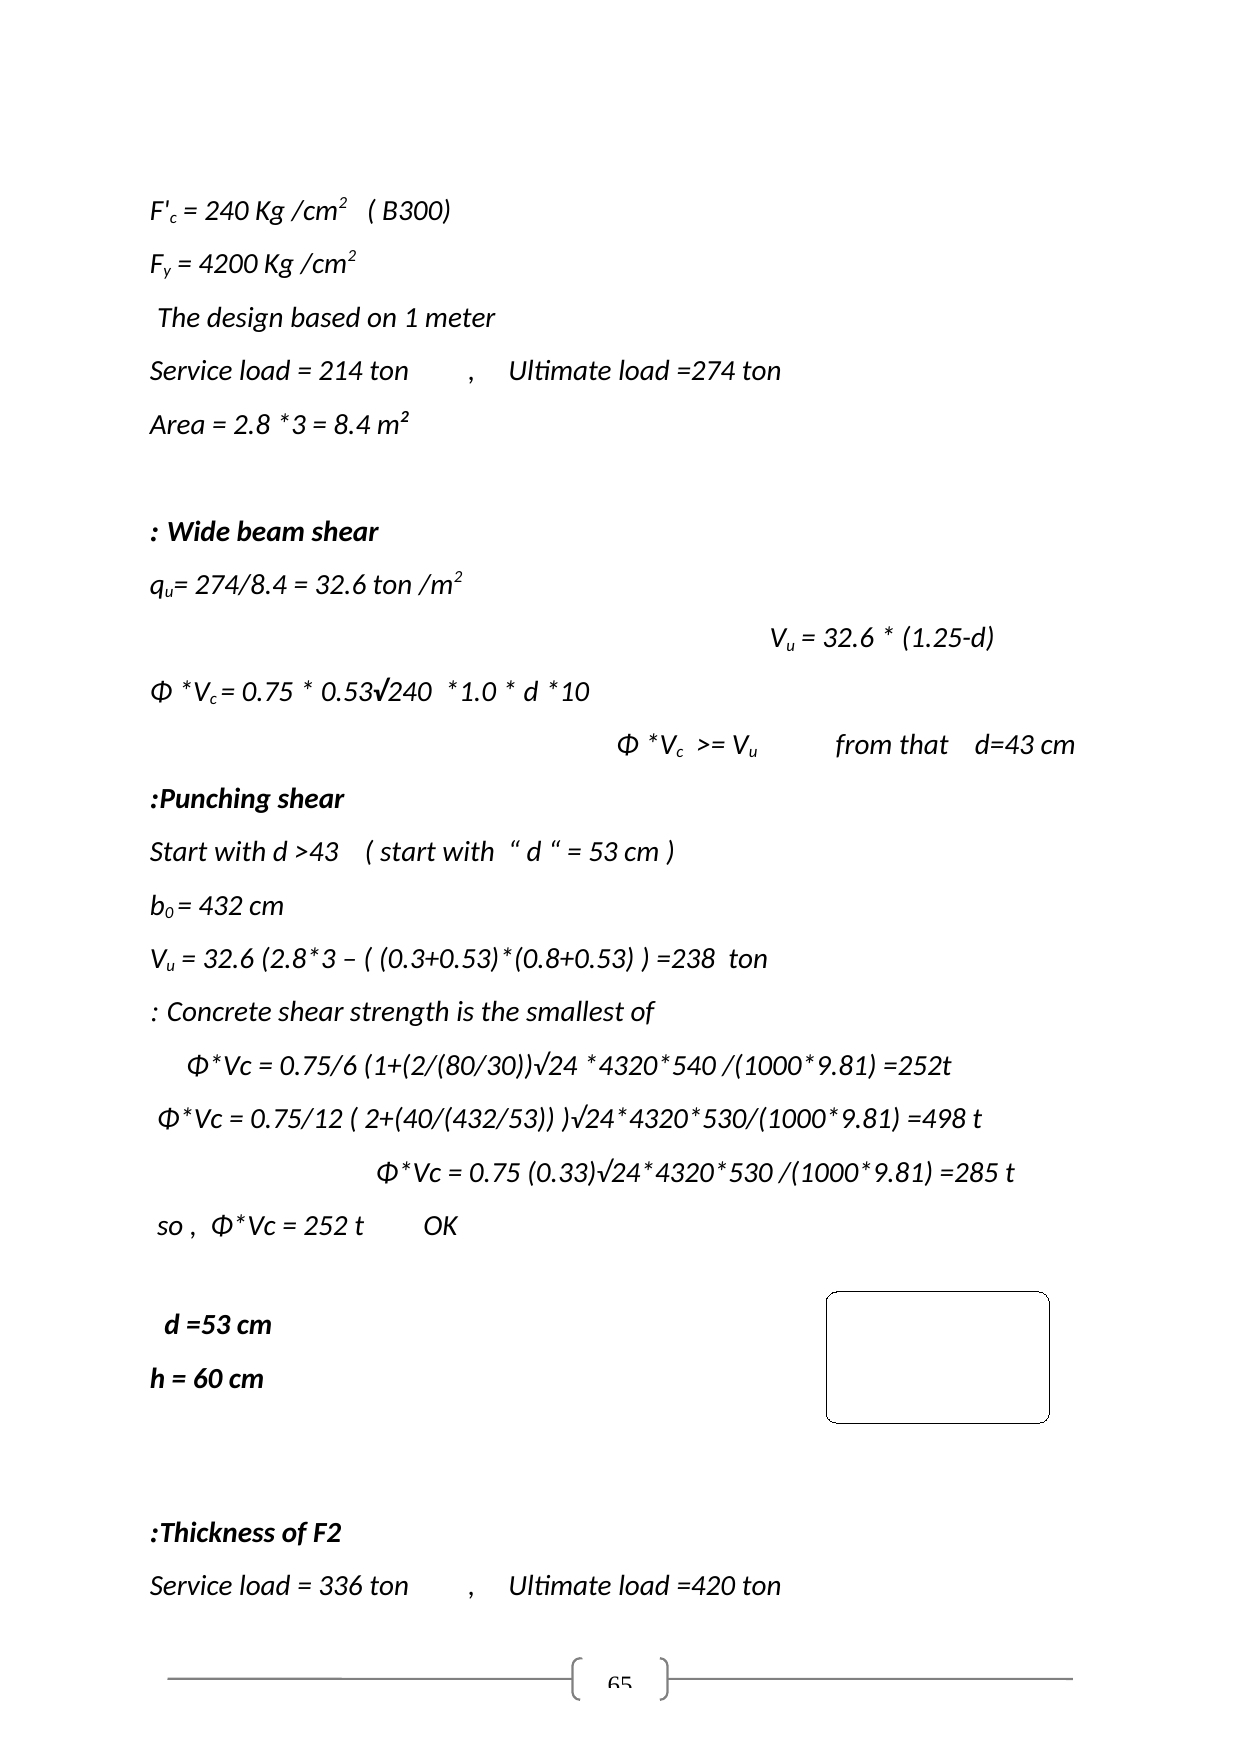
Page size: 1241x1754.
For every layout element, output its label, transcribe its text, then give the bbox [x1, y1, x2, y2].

text The design based on [150, 299, 1090, 334]
text Φ *Vc >= Vu from that d=43 cm [150, 726, 1090, 762]
text Service load = 214 ton , Ultimate load =274 ton [150, 352, 1090, 388]
text Φ *Vc = 0.75 * 0.53√240 *1.0 * d *10 [150, 673, 1090, 708]
text so , Φ*Vc = 252 t OK [150, 1207, 1090, 1243]
text Wide beam shear : [150, 513, 1090, 548]
text Φ*Vc = 0.75 (0.33)√24*4320*530 /(1000*9.81) =285 t [150, 1154, 1090, 1189]
text qu= 274/8.4 = 32.6 ton /m2 [150, 566, 1090, 602]
text b0 = [150, 887, 1090, 922]
text Start with d >43 ( start with “ d “ = ) [150, 833, 1090, 869]
text Vu = 32.6 * (1.25-d) [150, 619, 1090, 655]
text h = [150, 1360, 1090, 1396]
text Punching shear: [150, 780, 1090, 815]
text Vu = 32.6 (2.8*3 – ( (0.3+0.53)*(0.8+0.53) ) =238 ton [150, 940, 1090, 976]
text Φ*Vc = 0.75/6 (1+(2/(80/30))√24 *4320*540 /(1000*9.81) =252t [150, 1047, 1090, 1083]
text Φ*Vc = 0.75/12 ( 2+(40/(432/53)) )√24*4320*530/(1000*9.81) =498 t [150, 1100, 1090, 1136]
text Area = 2.8 *3 = 8.4 m2 [150, 406, 1090, 441]
text F'c = /cm2 ( B300) [150, 192, 1090, 228]
text d =53 cm [150, 1306, 1090, 1342]
text Concrete shear strength is the smallest of : [150, 993, 1090, 1029]
text Fy = /cm2 [150, 245, 1090, 281]
text Service load = 336 ton , Ultimate load =420 ton [150, 1567, 1090, 1603]
text Thickness of F2: [150, 1514, 1090, 1549]
